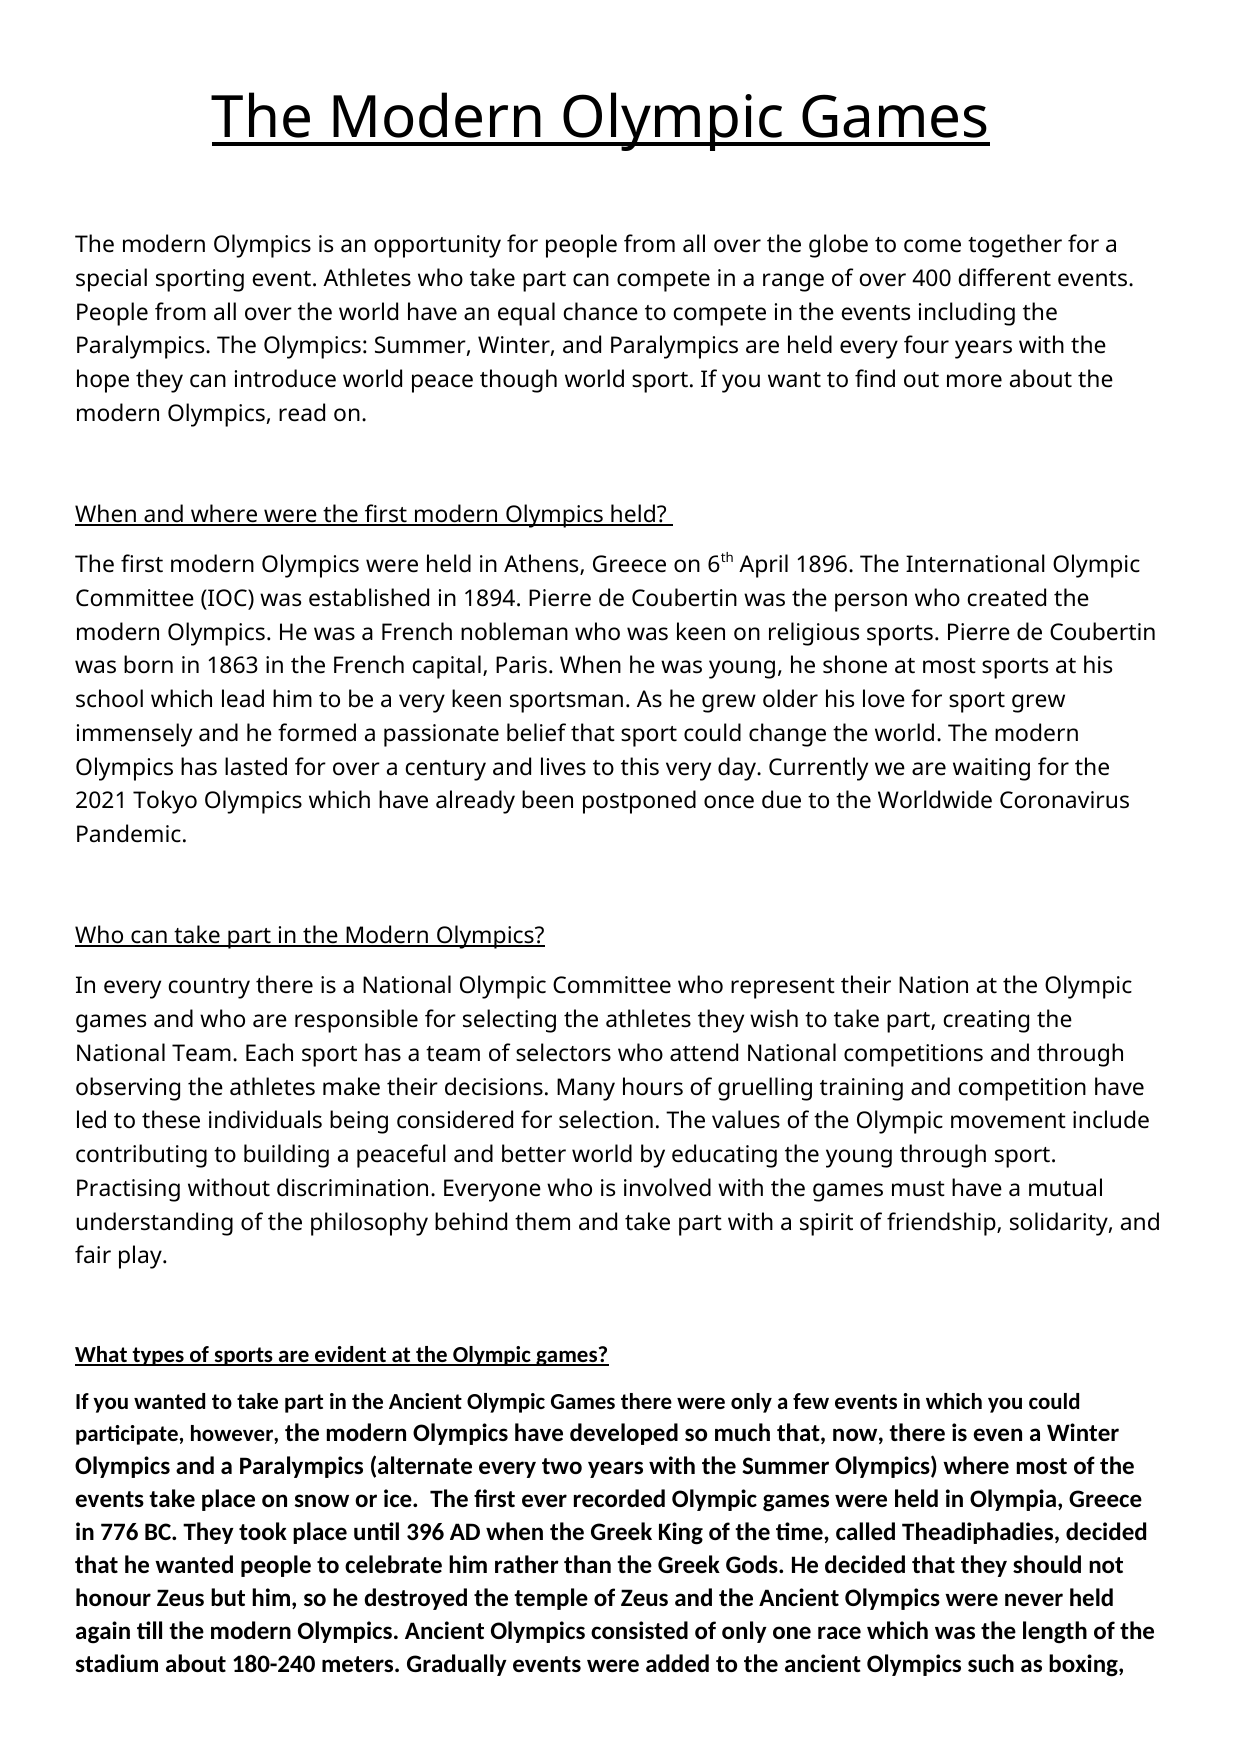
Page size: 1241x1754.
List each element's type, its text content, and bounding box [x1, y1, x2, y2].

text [75, 1387, 1165, 1678]
text When and where were the first modern Olympics held? [75, 497, 1165, 529]
text The modern Olympics is an opportunity for people from all over the globe to come together for a special sporting event. Athletes who take part can compete in a range of over 400 different events. People from all over the world have an equal chance to compete in the events including the Paralympics. The Olympics: Summer, Winter, and Paralympics are held every four years with the hope they can introduce world peace though world sport. If you want to find out more about the modern Olympics, read on. [75, 228, 1165, 428]
text In every country there is a National Olympic Committee who represent their Nation at the Olympic games and who are responsible for selecting the athletes they wish to take part, creating the National Team. Each sport has a team of selectors who attend National competitions and through observing the athletes make their decisions. Many hours of gruelling training and competition have led to these individuals being considered for selection. The values of the Olympic movement include contributing to building a peaceful and better world by educating the young through sport. Practising without discrimination. Everyone who is involved with the games must have a mutual understanding of the philosophy behind them and take part with a spirit of friendship, solidarity, and fair play. [75, 969, 1165, 1270]
text The first modern Olympics were held in Athens, Greece on 6th April 1896. The International Olympic Committee (IOC) was established in 1894. Pierre de Coubertin was the person who created the modern Olympics. He was a French nobleman who was keen on religious sports. Pierre de Coubertin was born in 1863 in the French capital, Paris. When he was young, he shone at most sports at his school which lead him to be a very keen sportsman. As he grew older his love for sport grew immensely and he formed a passionate belief that sport could change the world. The modern Olympics has lasted for over a century and lives to this very day. Currently we are waiting for the 2021 Tokyo Olympics which have already been postponed once due to the Worldwide Coronavirus Pandemic. [75, 548, 1165, 849]
text Who can take part in the Modern Olympics? [75, 919, 1165, 950]
text The Modern Olympic Games [75, 75, 1165, 154]
text What types of sports are evident at the Olympic games? [75, 1340, 1165, 1368]
